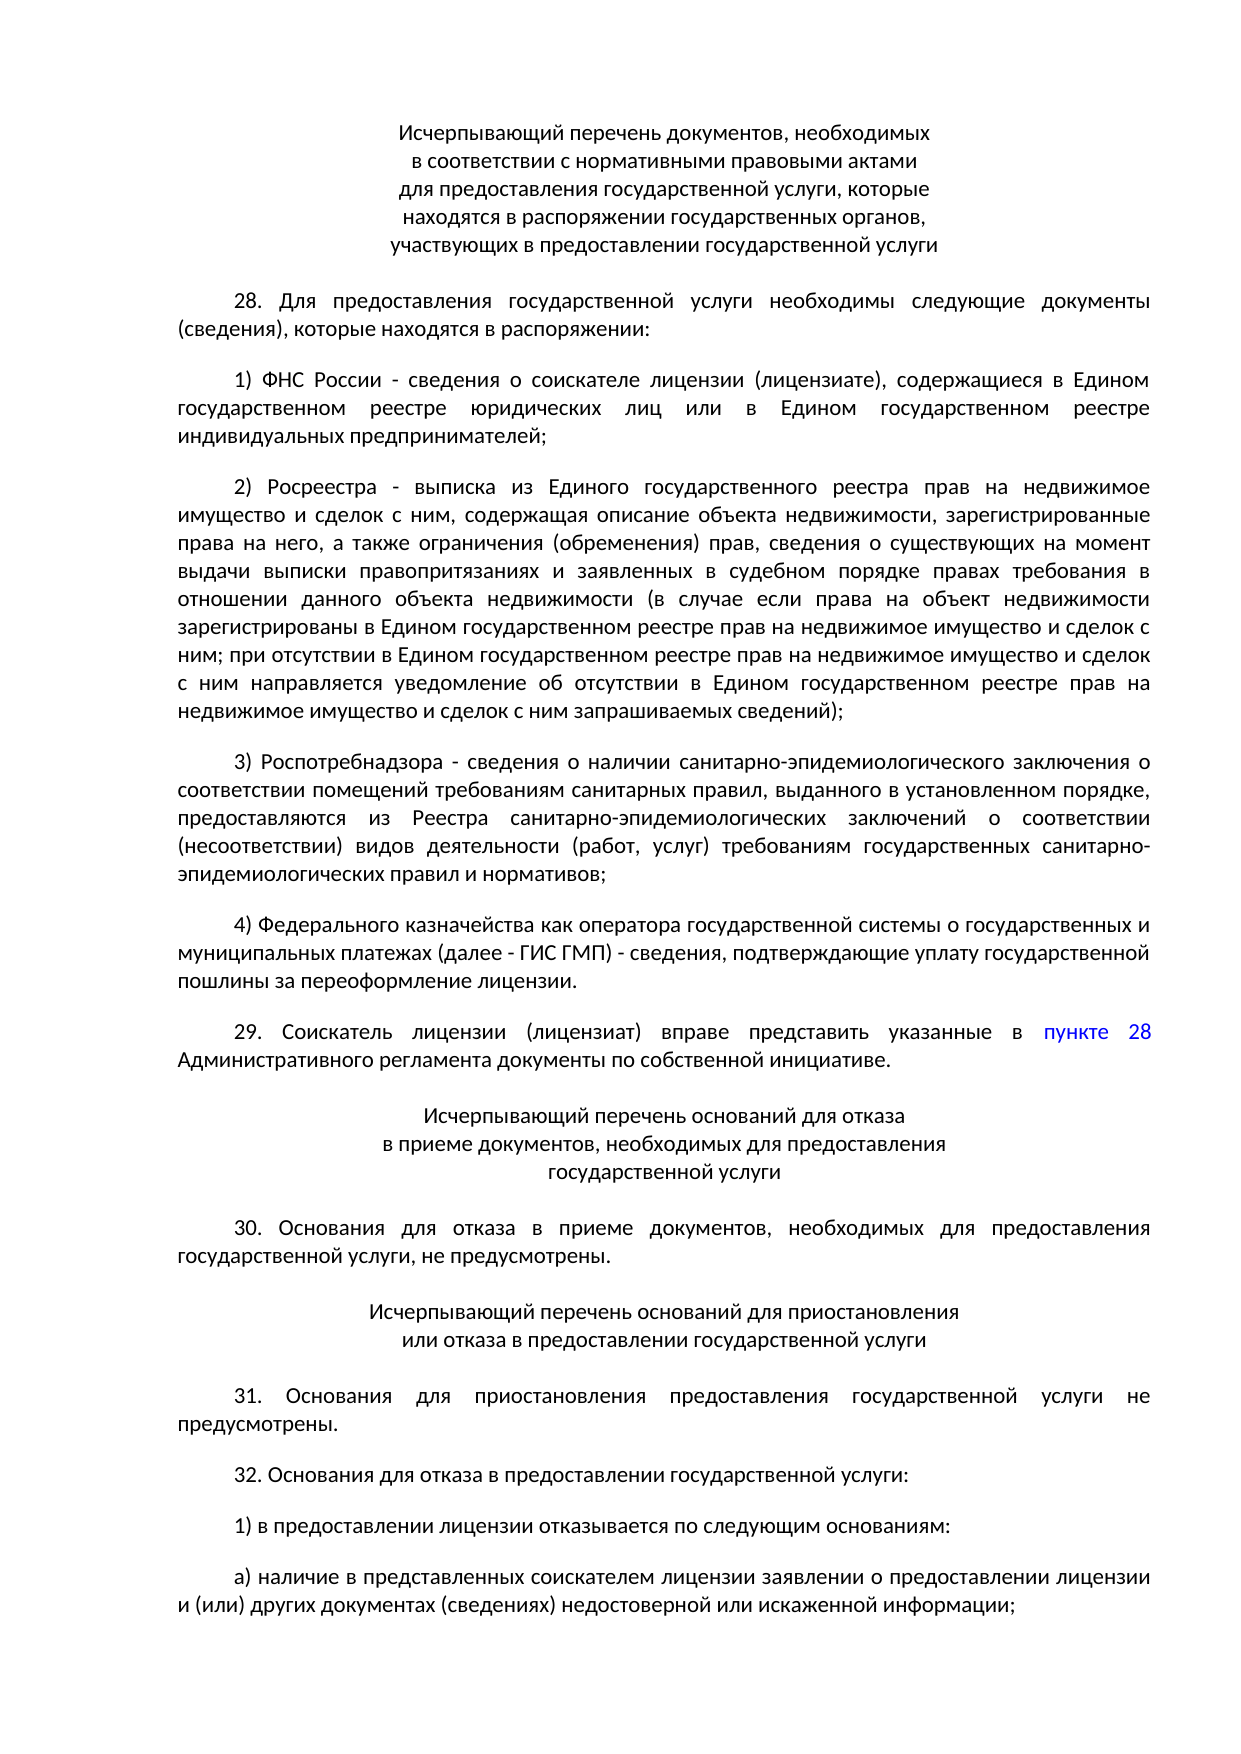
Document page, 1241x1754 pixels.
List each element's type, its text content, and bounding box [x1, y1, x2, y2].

text 32. Основания для отказа в предоставлении государственной услуги: [177, 1461, 1152, 1488]
text Исчерпывающий перечень оснований для приостановления [177, 1297, 1152, 1326]
text 4) Федерального казначейства как оператора государственной системы о государственных и муниципальных платежах (далее - ГИС ГМП) - сведения, подтверждающие уплату государственной пошлины за переоформление лицензии. [177, 910, 1152, 994]
text 3) Роспотребнадзора - сведения о наличии санитарно-эпидемиологического заключения о соответствии помещений требованиям санитарных правил, выданного в установленном порядке, предоставляются из Реестра санитарно-эпидемиологических заключений о соответствии (несоответствии) видов деятельности (работ, услуг) требованиям государственных санитарно-эпидемиологических правил и нормативов; [177, 747, 1152, 887]
text а) наличие в представленных соискателем лицензии заявлении о предоставлении лицензии и (или) других документах (сведениях) недостоверной или искаженной информации; [177, 1562, 1152, 1618]
text или отказа в предоставлении государственной услуги [177, 1326, 1152, 1353]
text участвующих в предоставлении государственной услуги [177, 230, 1152, 258]
text Исчерпывающий перечень документов, необходимых [177, 118, 1152, 146]
text для предоставления государственной услуги, которые [177, 174, 1152, 202]
text 31. Основания для приостановления предоставления государственной услуги не предусмотрены. [177, 1382, 1152, 1438]
text Исчерпывающий перечень оснований для отказа [177, 1101, 1152, 1129]
text 1) ФНС России - сведения о соискателе лицензии (лицензиате), содержащиеся в Едином государственном реестре юридических лиц или в Едином государственном реестре индивидуальных предпринимателей; [177, 365, 1152, 449]
text 2) Росреестра - выписка из Единого государственного реестра прав на недвижимое имущество и сделок с ним, содержащая описание объекта недвижимости, зарегистрированные права на него, а также ограничения (обременения) прав, сведения о существующих на момент выдачи выписки правопритязаниях и заявленных в судебном порядке правах требования в отношении данного объекта недвижимости (в случае если права на объект недвижимости зарегистрированы в Едином государственном реестре прав на недвижимое имущество и сделок с ним; при отсутствии в Едином государственном реестре прав на недвижимое имущество и сделок с ним направляется уведомление об отсутствии в Едином государственном реестре прав на недвижимое имущество и сделок с ним запрашиваемых сведений); [177, 472, 1152, 724]
text 28. Для предоставления государственной услуги необходимы следующие документы (сведения), которые находятся в распоряжении: [177, 286, 1152, 342]
text в приеме документов, необходимых для предоставления [177, 1129, 1152, 1157]
text 1) в предоставлении лицензии отказывается по следующим основаниям: [177, 1511, 1152, 1539]
text 29. Соискатель лицензии (лицензиат) вправе представить указанные в пункте 28 Административного регламента документы по собственной инициативе. [177, 1017, 1152, 1073]
text в соответствии с нормативными правовыми актами [177, 146, 1152, 174]
text 30. Основания для отказа в приеме документов, необходимых для предоставления государственной услуги, не предусмотрены. [177, 1213, 1152, 1269]
text государственной услуги [177, 1157, 1152, 1185]
text находятся в распоряжении государственных органов, [177, 202, 1152, 230]
